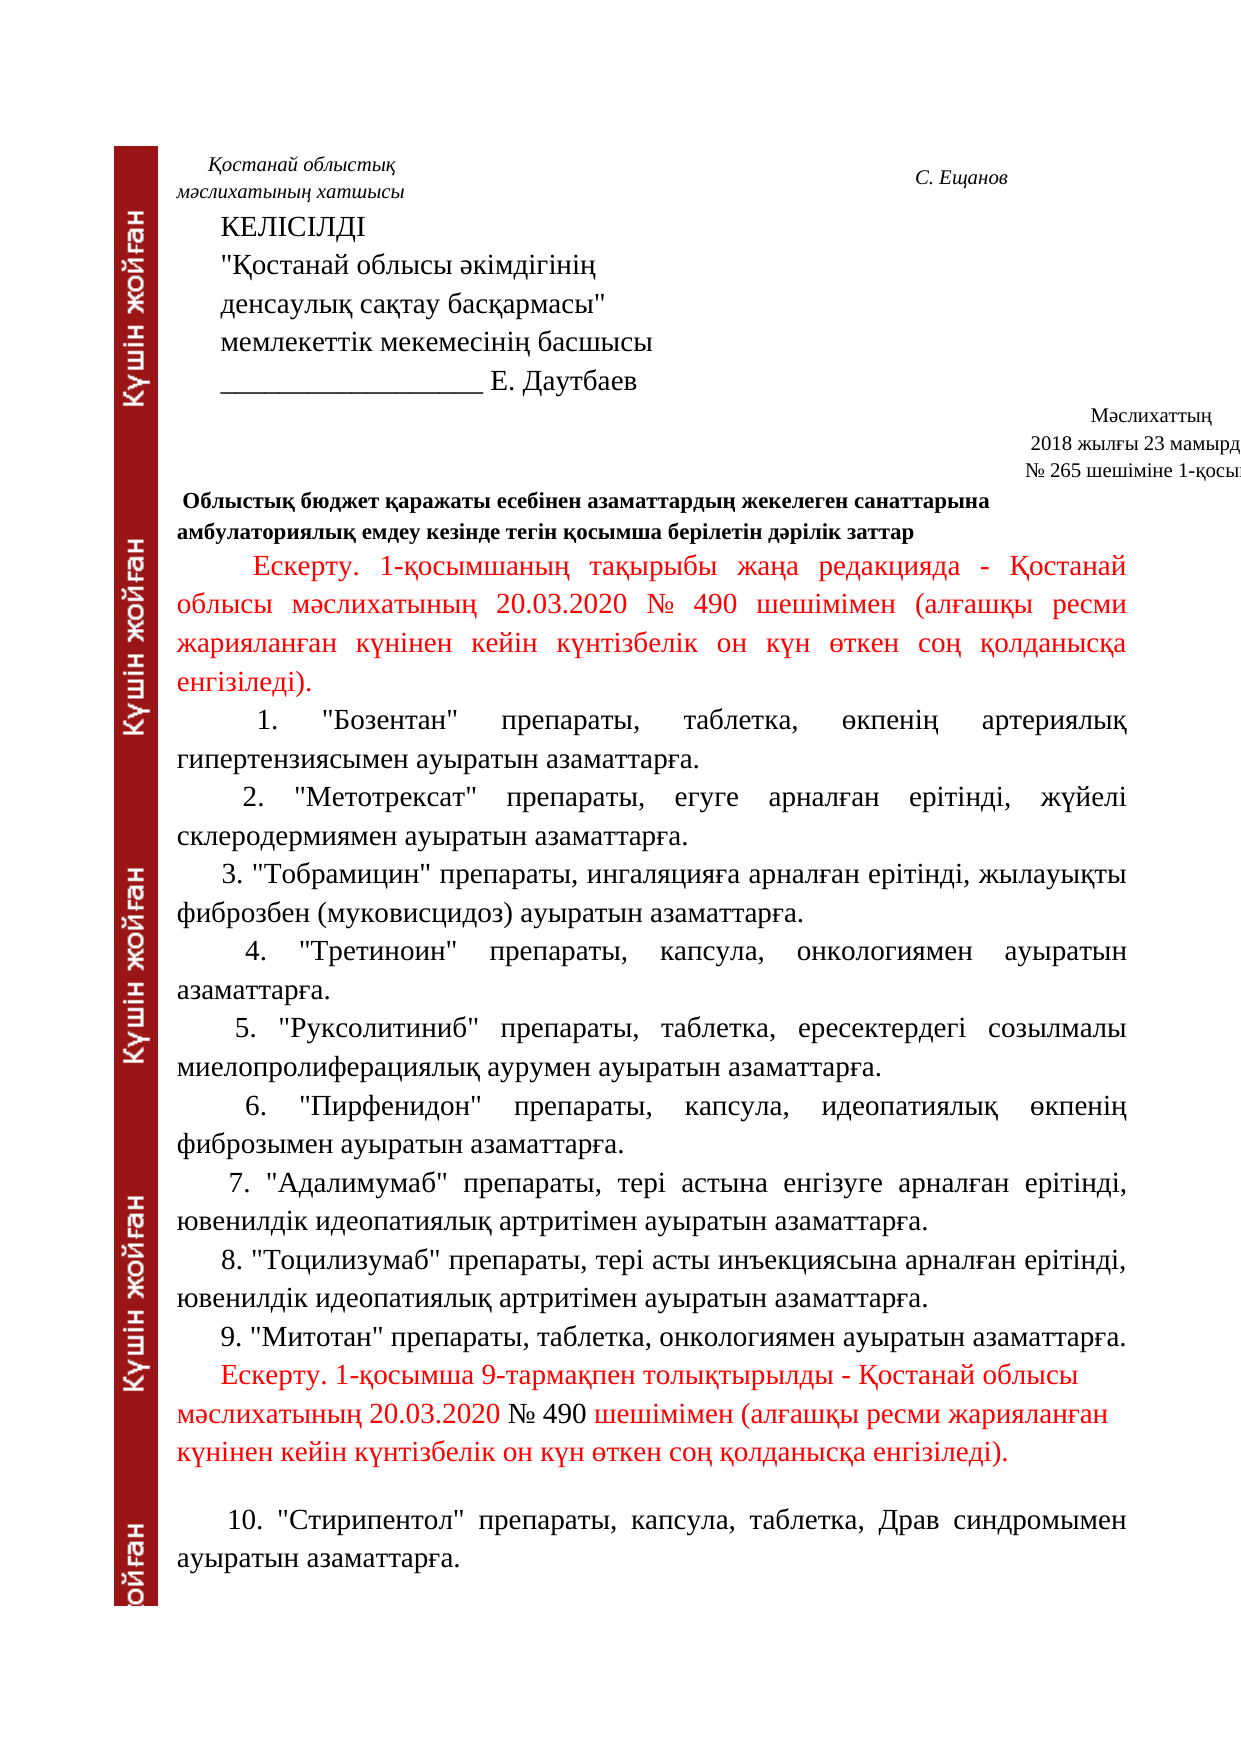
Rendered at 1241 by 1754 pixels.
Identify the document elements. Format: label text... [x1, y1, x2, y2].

table_cell С. Ещанов [913, 150, 1240, 209]
picture [114, 319, 158, 324]
picture [114, 1352, 158, 1357]
text 1. "Бозентан" препараты, таблетка, өкпенің артериялық гипертензиясымен ауыратын азаматтарға. [112, 702, 1128, 774]
text 9. "Митотан" препараты, таблетка, онкологиямен ауыратын азаматтарға. [112, 1319, 1128, 1352]
text 7. "Адалимумаб" препараты, тері астына енгізуге арналған ерітінді, ювенилдік идеопатиялық артритімен ауыратын азаматтарға. [112, 1165, 1128, 1237]
text 5. "Руксолитиниб" препараты, таблетка, ересектердегі созылмалы миелопролиферациялық аурумен ауыратын азаматтарға. [112, 1011, 1128, 1083]
picture [114, 281, 158, 286]
text 3. "Тобрамицин" препараты, ингаляцияға арналған ерітінді, жылауықты фиброзбен (муковисцидоз) ауыратын азаматтарға. [112, 856, 1128, 928]
picture [114, 242, 158, 247]
text Ескерту. 1-қосымшаның тақырыбы жаңа редакцияда - Қостанай облысы мәслихатының 20.03.2020 № 490 шешімімен (алғашқы ресми жарияланған күнінен кейін күнтізбелік он күн өткен соң қолданысқа енгізіледі). [112, 548, 1128, 697]
picture [114, 1498, 158, 1502]
table_cell Қостанай облыстық мәслихатының хатшысы [101, 150, 913, 209]
picture [114, 1160, 158, 1165]
text 10. "Стирипентол" препараты, капсула, таблетка, Драв синдромымен ауыратын азаматтарға. [112, 1502, 1128, 1574]
picture [114, 1237, 158, 1242]
picture [114, 928, 158, 933]
text __________________ Е. Даутбаев [112, 363, 1128, 396]
text КЕЛІСІЛДІ [112, 209, 1128, 242]
table_header [101, 401, 912, 488]
picture [114, 1314, 158, 1319]
text 8. "Тоцилизумаб" препараты, тері асты инъекциясына арналған ерітінді, ювенилдік идеопатиялық артритімен ауыратын азаматтарға. [112, 1242, 1128, 1314]
text "Қостанай облысы әкімдігінің [112, 247, 1128, 281]
text 6. "Пирфенидон" препараты, капсула, идеопатиялық өкпенің фиброзымен ауыратын азаматтарға. [112, 1088, 1128, 1160]
text мемлекеттік мекемесінің басшысы [112, 324, 1128, 358]
picture [114, 774, 158, 779]
picture [114, 1574, 158, 1606]
picture [114, 544, 158, 548]
text Облыстық бюджет қаражаты есебінен азаматтардың жекелеген санаттарына амбулаториялық емдеу кезінде тегін қосымша берілетін дәрілік заттар [112, 488, 1128, 544]
text денсаулық сақтау басқармасы" [112, 286, 1128, 319]
picture [114, 697, 158, 702]
picture [114, 851, 158, 856]
table_header Мәслихаттың 2018 жылғы 23 мамырдағы № 265 шешіміне 1-қосымша [912, 401, 1240, 488]
picture [114, 396, 158, 401]
text 4. "Третиноин" препараты, капсула, онкологиямен ауыратын азаматтарға. [112, 933, 1128, 1006]
picture [114, 1006, 158, 1011]
text Ескерту. 1-қосымша 9-тармақпен толықтырылды - Қостанай облысы мәслихатының 20.03.2020 № 490 шешімімен (алғашқы ресми жарияланған күнінен кейін күнтізбелік он күн өткен соң қолданысқа енгізіледі). [112, 1357, 1128, 1498]
picture [114, 146, 158, 150]
picture [114, 1083, 158, 1088]
picture [114, 358, 158, 363]
text 2. "Метотрексат" препараты, егуге арналған ерітінді, жүйелі склеродермиямен ауыратын азаматтарға. [112, 779, 1128, 851]
